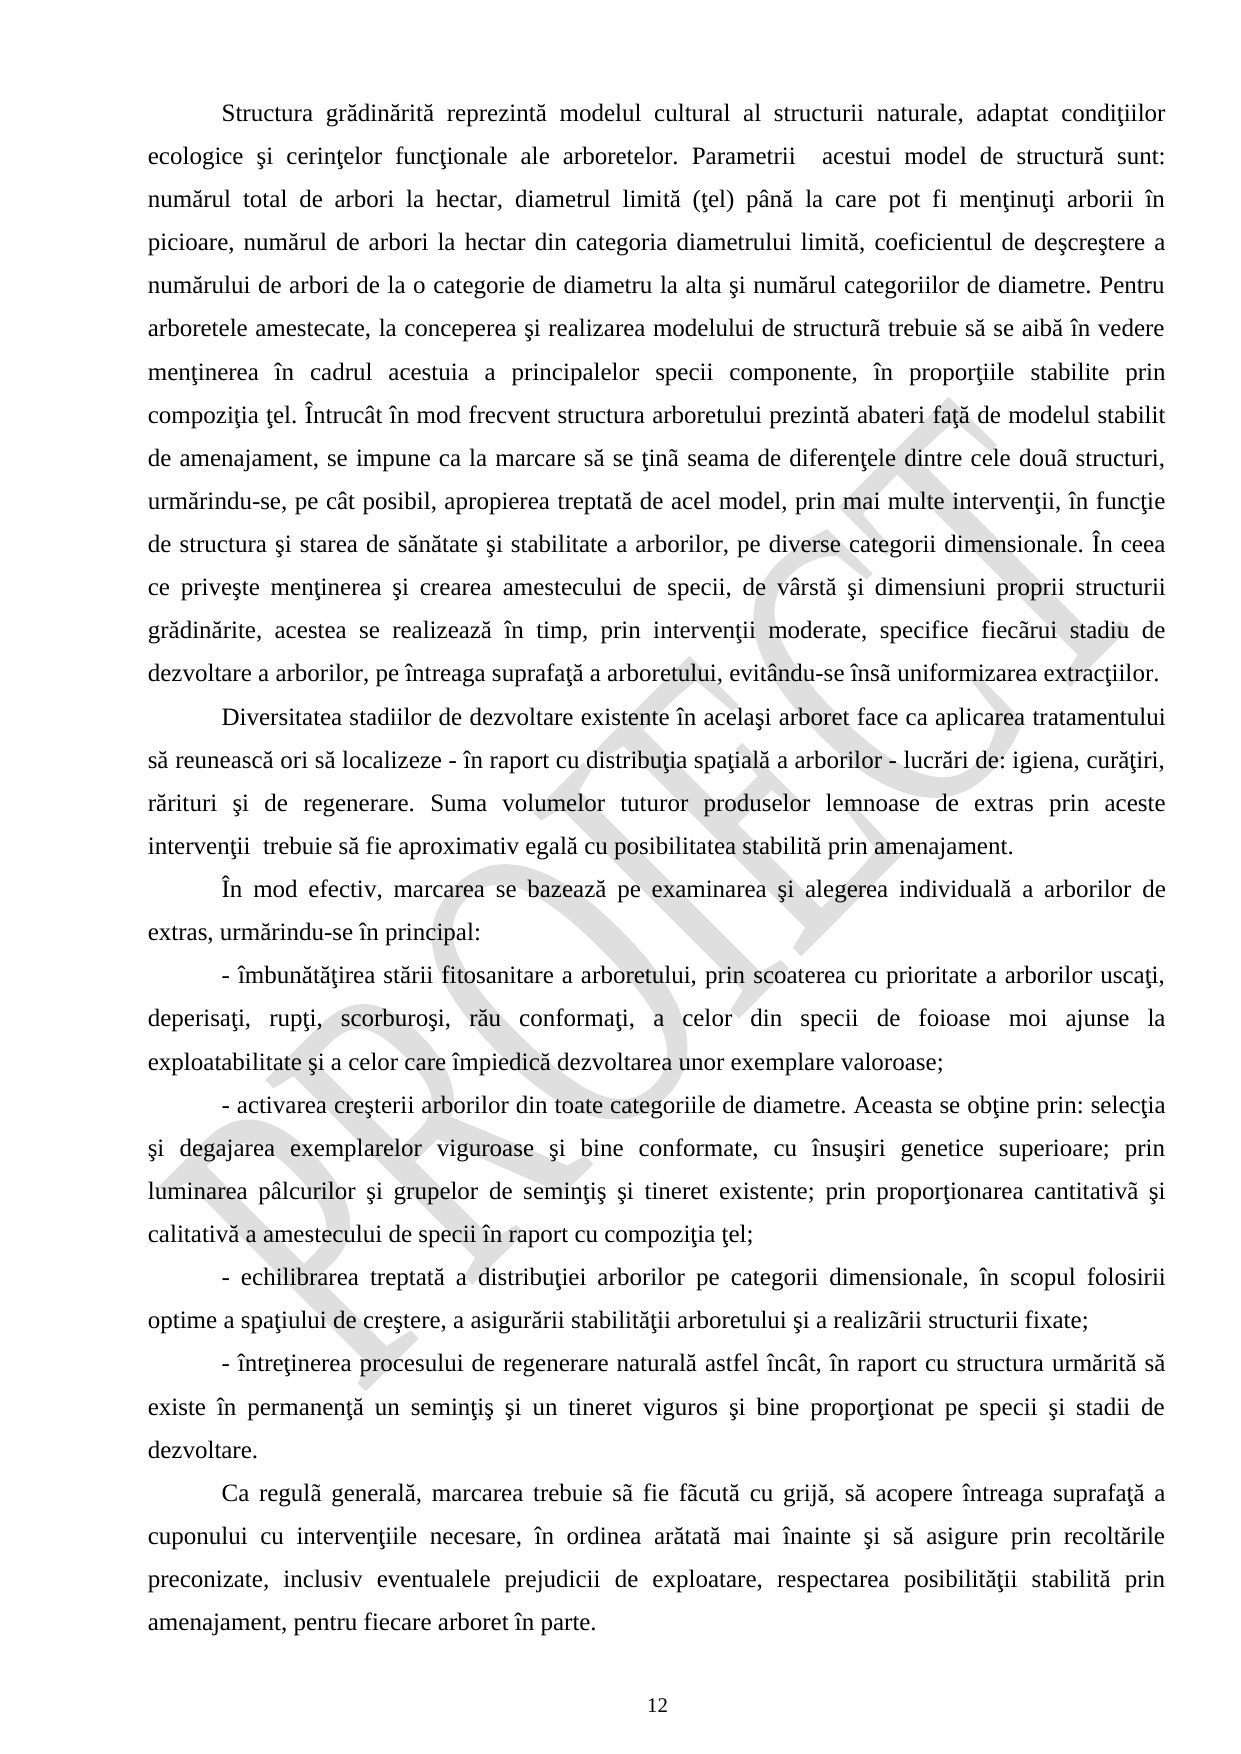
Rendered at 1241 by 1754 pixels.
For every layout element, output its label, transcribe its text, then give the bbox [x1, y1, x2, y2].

subtitle - întreţinerea procesului de regenerare naturală astfel încât, în raport cu structura urmărită să existe în permanenţă un seminţiş şi un tineret viguros şi bine proporţionat pe specii şi stadii de dezvoltare. [148, 1348, 1167, 1463]
subtitle Structura grădinărită reprezintă modelul cultural al structurii naturale, adaptat condiţiilor ecologice şi cerinţelor funcţionale ale arboretelor. Parametrii acestui model de structură sunt: numărul total de arbori la hectar, diametrul limită (ţel) până la care pot fi menţinuţi arborii în picioare, numărul de arbori la hectar din categoria diametrului limită, coeficientul de deşcreştere a numărului de arbori de la o categorie de diametru la alta şi numărul categoriilor de diametre. Pentru arboretele amestecate, la conceperea şi realizarea modelului de structurã trebuie să se aibă în vedere menţinerea în cadrul acestuia a principalelor specii componente, în proporţiile stabilite prin compoziţia ţel. Întrucât în mod frecvent structura arboretului prezintă abateri faţă de modelul stabilit de amenajament, se impune ca la marcare să se ţinã seama de diferenţele dintre cele douã structuri, urmărindu-se, pe cât posibil, apropierea treptată de acel model, prin mai multe intervenţii, în funcţie de structura şi starea de sănătate şi stabilitate a arborilor, pe diverse categorii dimensionale. În ceea ce priveşte menţinerea şi crearea amestecului de specii, de vârstă şi dimensiuni proprii structurii grădinărite, acestea se realizează în timp, prin intervenţii moderate, specifice fiecãrui stadiu de dezvoltare a arborilor, pe întreaga suprafaţă a arboretului, evitându-se însã uniformizarea extracţiilor. [148, 98, 1167, 687]
subtitle Diversitatea stadiilor de dezvoltare existente în acelaşi arboret face ca aplicarea tratamentului să reunească ori să localizeze - în raport cu distribuţia spaţială a arborilor - lucrări de: igiena, curăţiri, rărituri şi de regenerare. Suma volumelor tuturor produselor lemnoase de extras prin aceste intervenţii trebuie să fie aproximativ egală cu posibilitatea stabilită prin amenajament. [148, 702, 1167, 860]
subtitle - îmbunătăţirea stării fitosanitare a arboretului, prin scoaterea cu prioritate a arborilor uscaţi, deperisaţi, rupţi, scorburoşi, rău conformaţi, a celor din specii de foioase moi ajunse la exploatabilitate şi a celor care împiedică dezvoltarea unor exemplare valoroase; [148, 960, 1167, 1075]
subtitle - activarea creşterii arborilor din toate categoriile de diametre. Aceasta se obţine prin: selecţia şi degajarea exemplarelor viguroase şi bine conformate, cu însuşiri genetice superioare; prin luminarea pâlcurilor şi grupelor de seminţiş şi tineret existente; prin proporţionarea cantitativã şi calitativă a amestecului de specii în raport cu compoziţia ţel; [148, 1090, 1167, 1248]
subtitle În mod efectiv, marcarea se bazează pe examinarea şi alegerea individuală a arborilor de extras, urmărindu-se în principal: [148, 874, 1167, 946]
subtitle Ca regulã generală, marcarea trebuie sã fie fãcută cu grijă, să acopere întreaga suprafaţă a cuponului cu intervenţiile necesare, în ordinea arătată mai înainte şi să asigure prin recoltările preconizate, inclusiv eventualele prejudicii de exploatare, respectarea posibilităţii stabilită prin amenajament, pentru fiecare arboret în parte. [148, 1478, 1167, 1636]
subtitle - echilibrarea treptată a distribuţiei arborilor pe categorii dimensionale, în scopul folosirii optime a spaţiului de creştere, a asigurării stabilităţii arboretului şi a realizãrii structurii fixate; [148, 1262, 1167, 1334]
